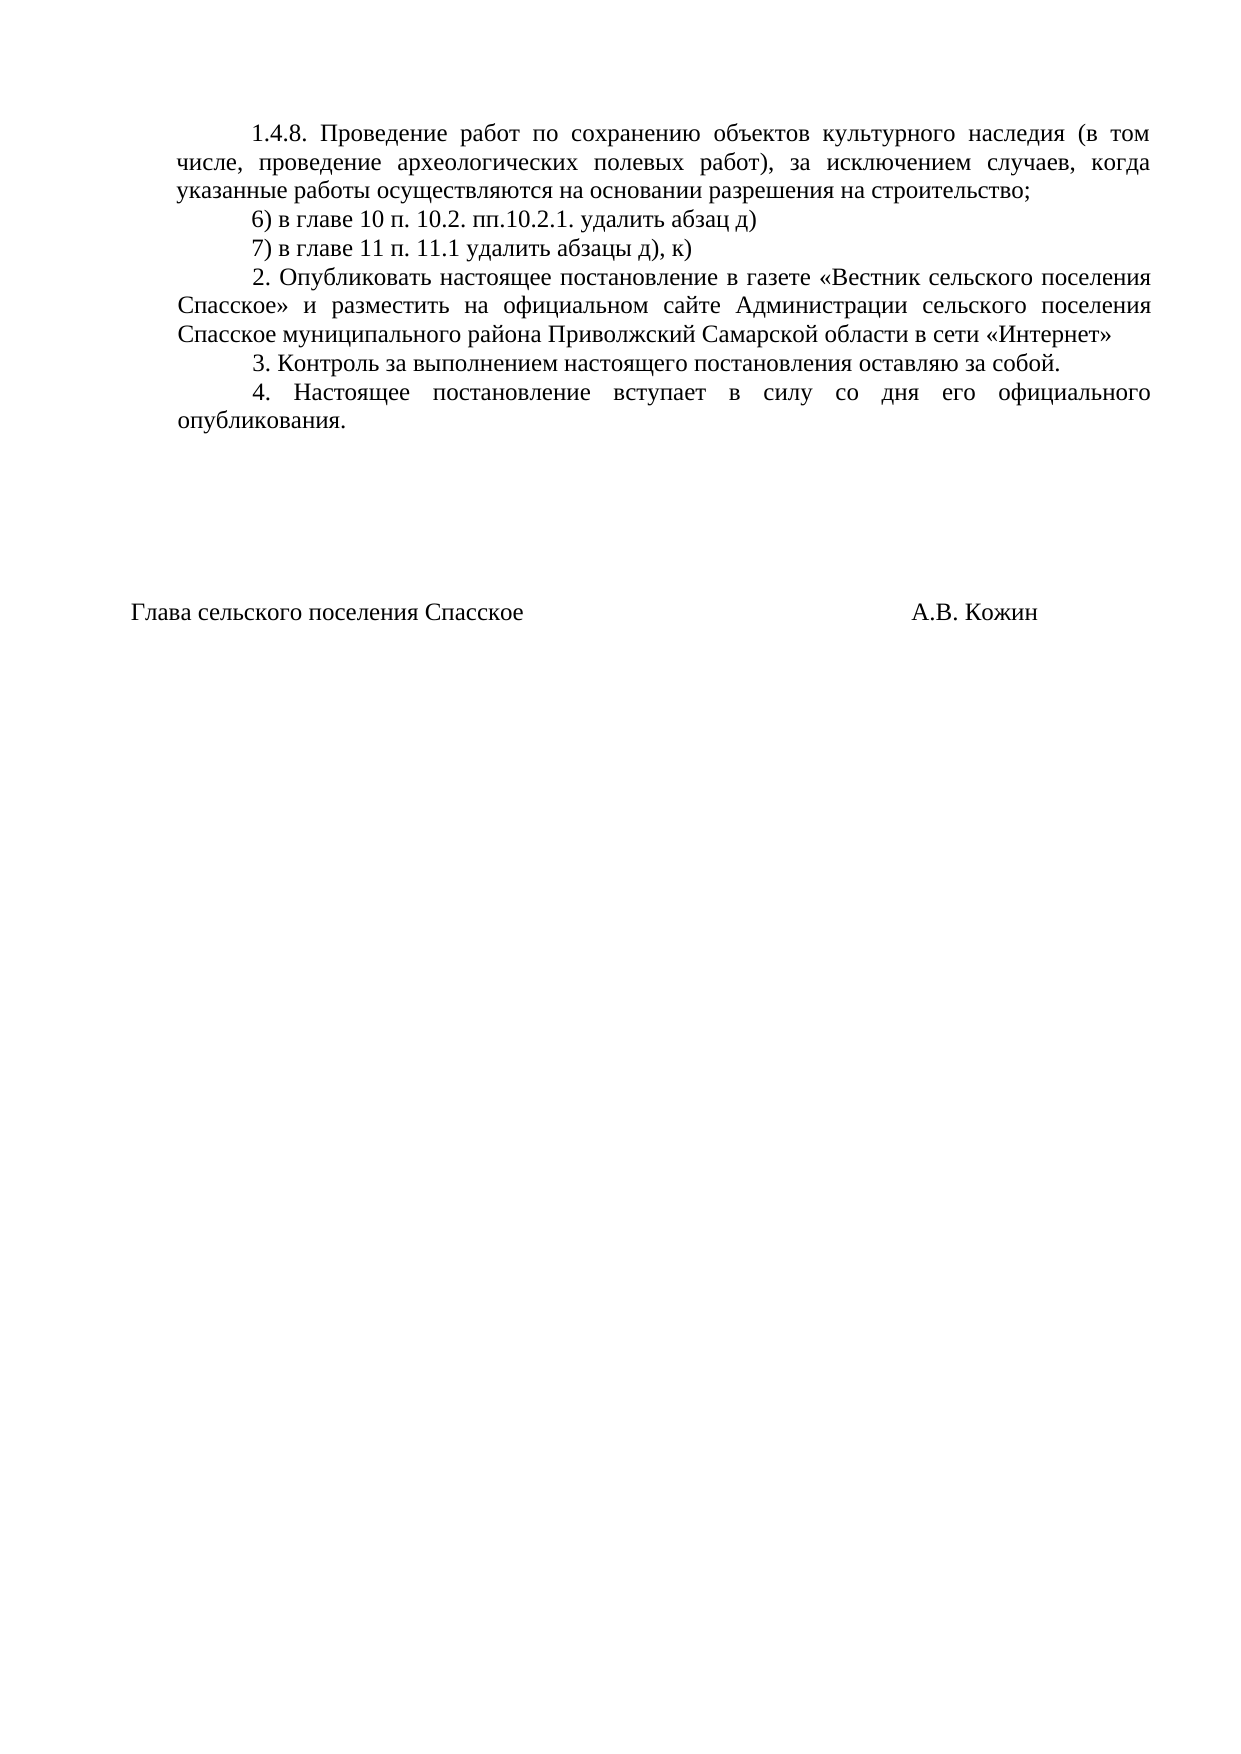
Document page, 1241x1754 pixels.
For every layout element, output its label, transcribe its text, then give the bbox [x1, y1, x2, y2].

text 2. Опубликовать настоящее постановление в газете «Вестник сельского поселения Спасское» и разместить на официальном сайте Администрации сельского поселения Спасское муниципального района Приволжский Самарской области в сети «Интернет» [177, 262, 1152, 348]
text 3. Контроль за выполнением настоящего постановления оставляю за собой. [177, 348, 1152, 377]
text Глава сельского поселения Спасское А.В. Кожин [118, 597, 1152, 626]
text 7) в главе 11 п. 11.1 удалить абзацы д), к) [176, 233, 1151, 262]
text 1.4.8. Проведение работ по сохранению объектов культурного наследия (в том числе, проведение археологических полевых работ), за исключением случаев, когда указанные работы осуществляются на основании разрешения на строительство; [176, 118, 1151, 204]
text 4. Настоящее постановление вступает в силу со дня его официального опубликования. [177, 377, 1152, 434]
text 6) в главе 10 п. 10.2. пп.10.2.1. удалить абзац д) [176, 204, 1151, 233]
